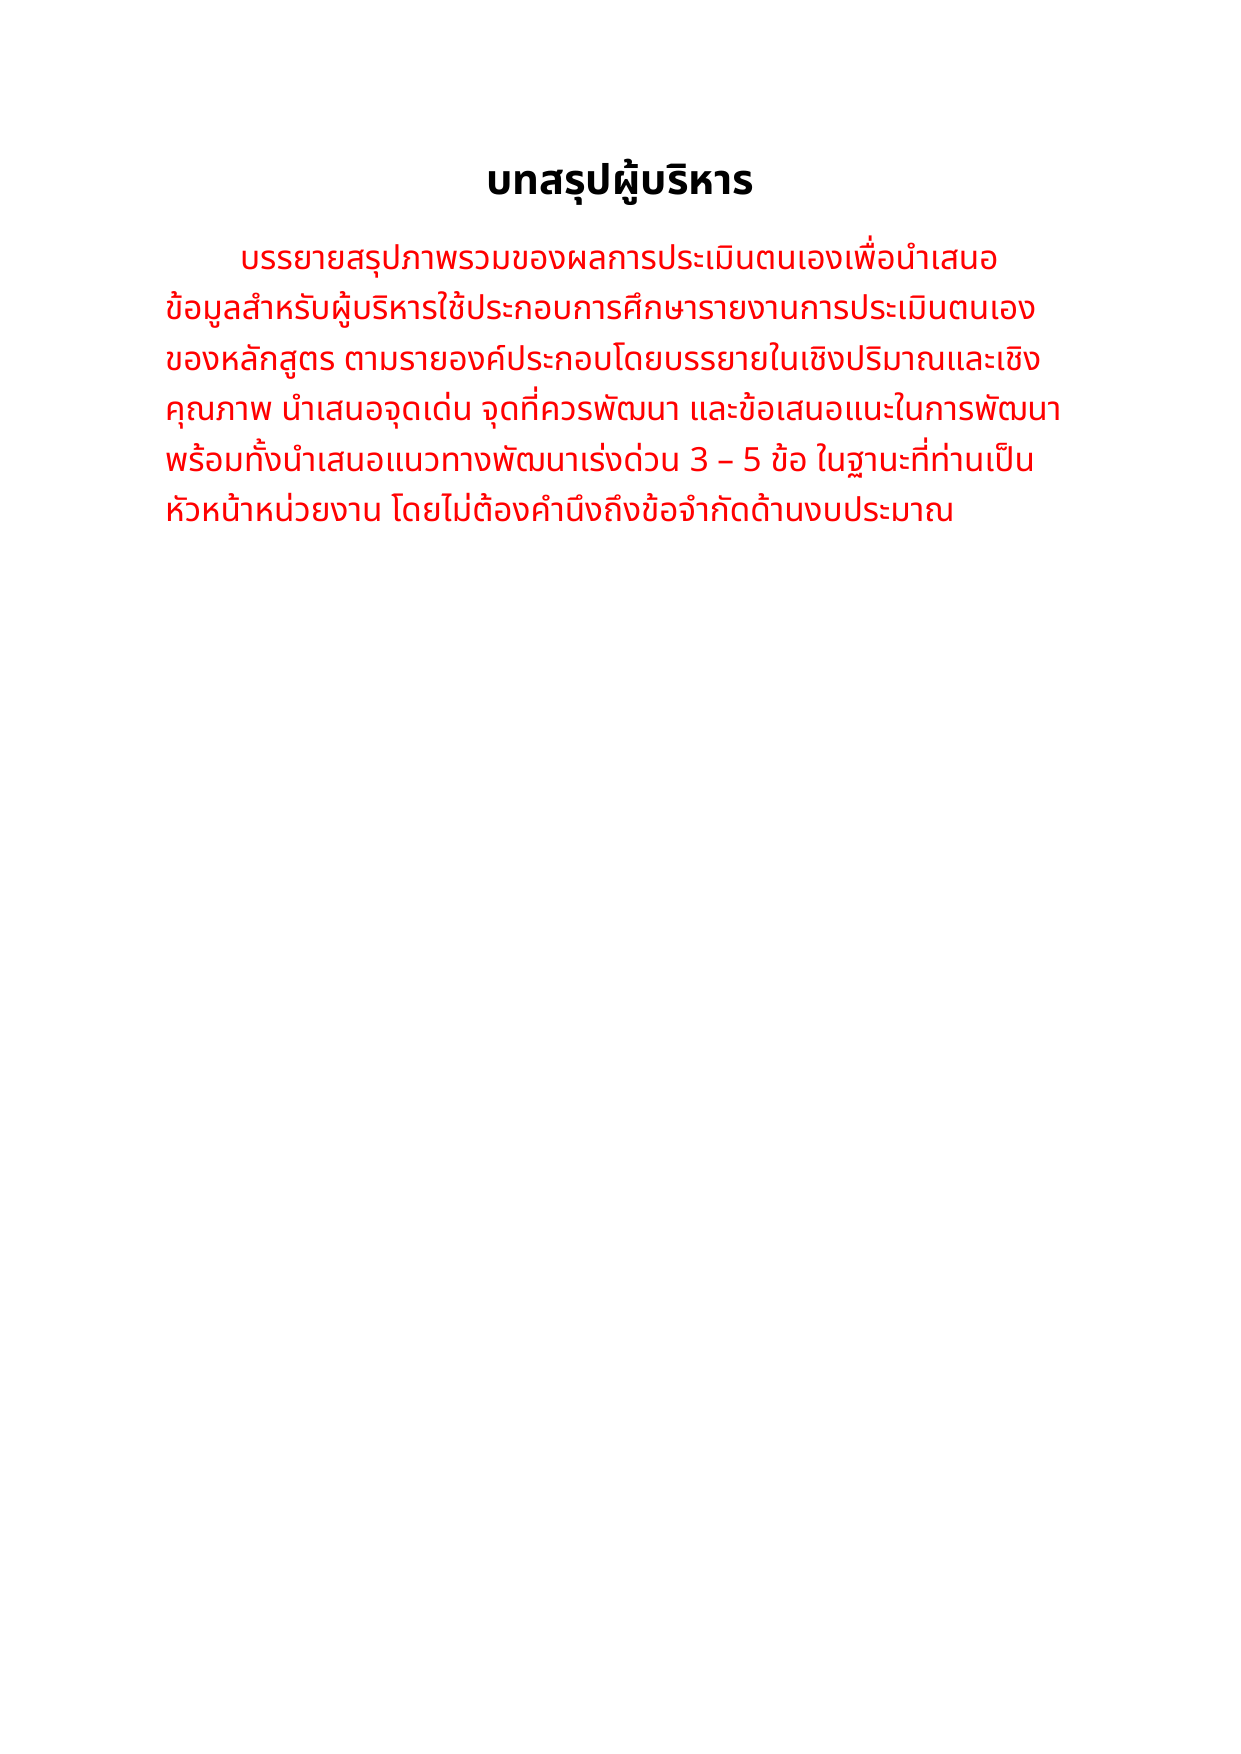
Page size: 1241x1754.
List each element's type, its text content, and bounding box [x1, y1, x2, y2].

text บรรยายสรุปภาพรวมของผลการประเมินตนเองเพื่อนำเสนอข้อมูลสำหรับผู้บริหารใช้ประกอบการศึกษารายงานการประเมินตนเองของหลักสูตร ตามรายองค์ประกอบโดยบรรยายในเชิงปริมาณและเชิงคุณภาพ นำเสนอจุดเด่น จุดที่ควรพัฒนา และข้อเสนอแนะในการพัฒนา พร้อมทั้งนำเสนอแนวทางพัฒนาเร่งด่วน 3 – 5 ข้อ ในฐานะที่ท่านเป็นหัวหน้าหน่วยงาน โดยไม่ต้องคำนึงถึงข้อจำกัดด้านงบประมาณ [165, 234, 1075, 536]
text บทสรุปผู้บริหาร [165, 150, 1075, 213]
